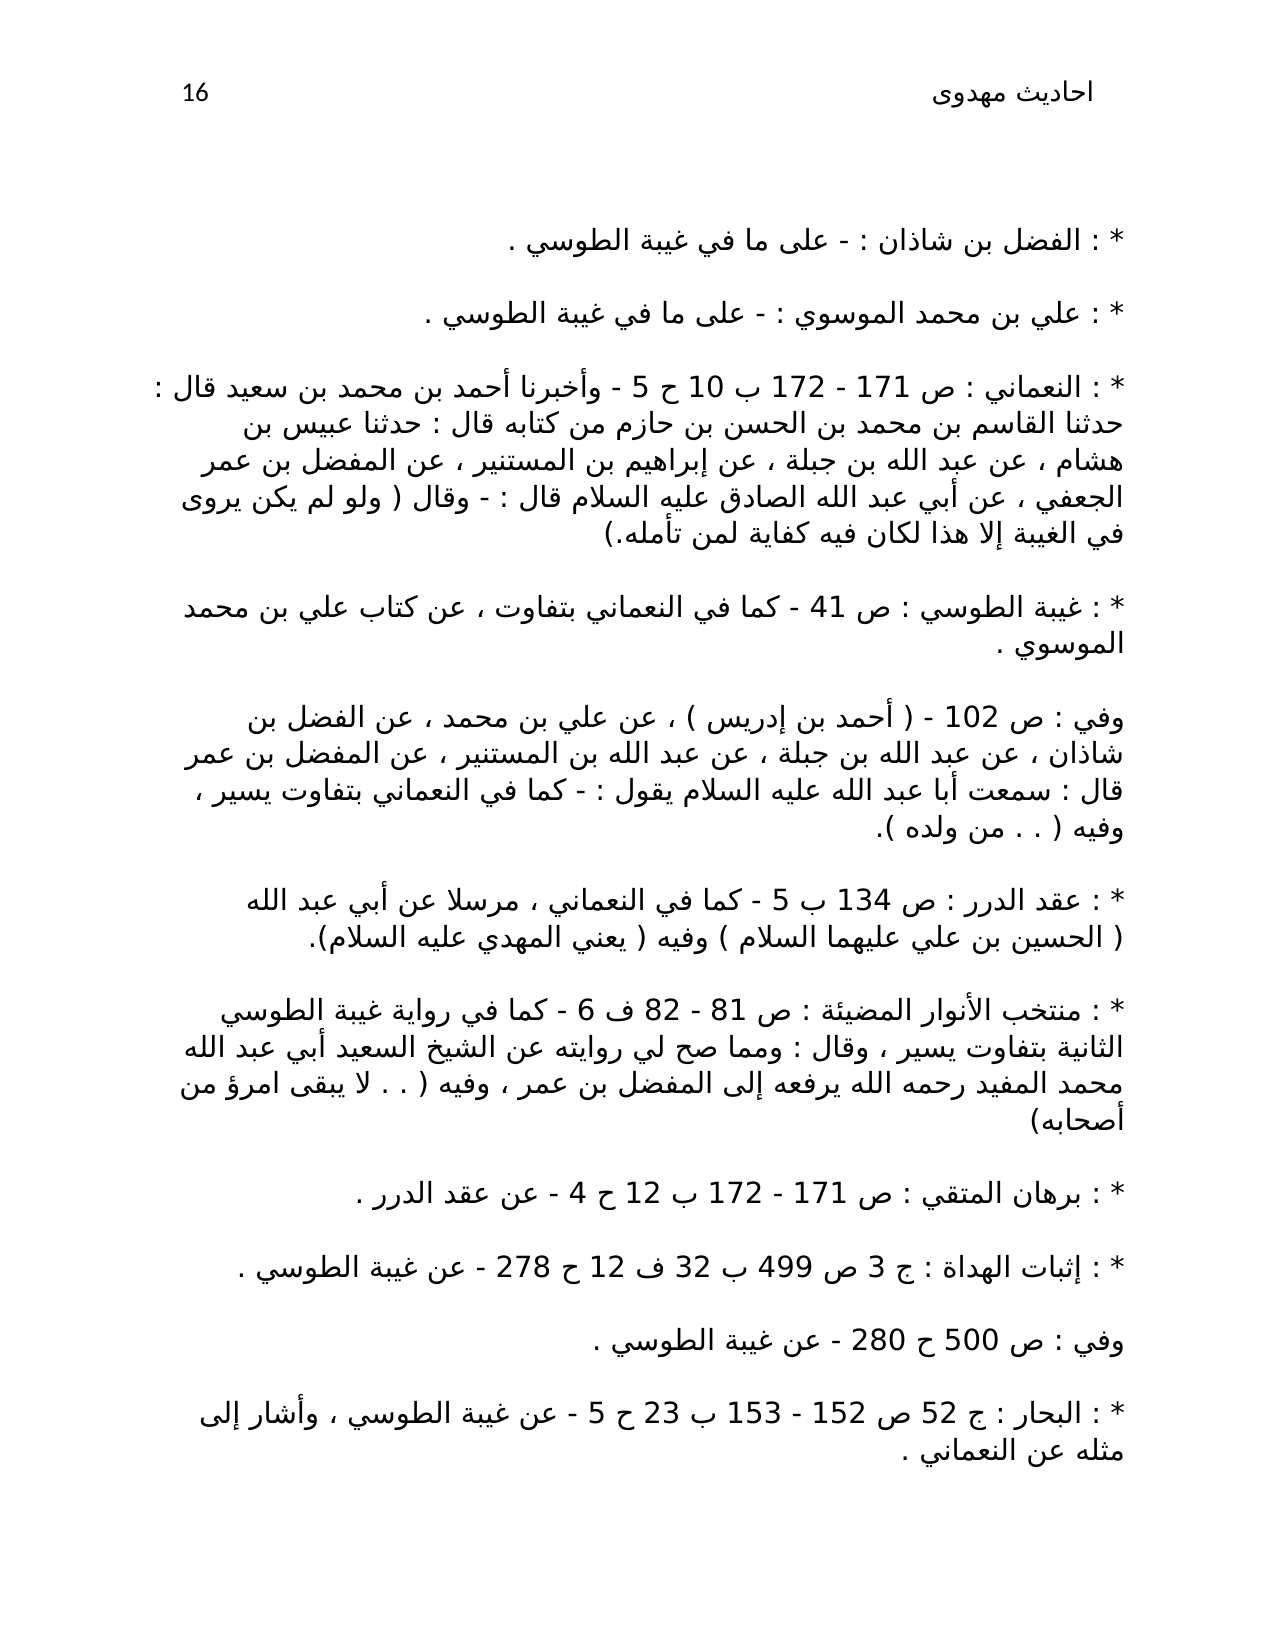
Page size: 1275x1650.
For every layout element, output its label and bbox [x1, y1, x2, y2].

text [150, 150, 1125, 1467]
